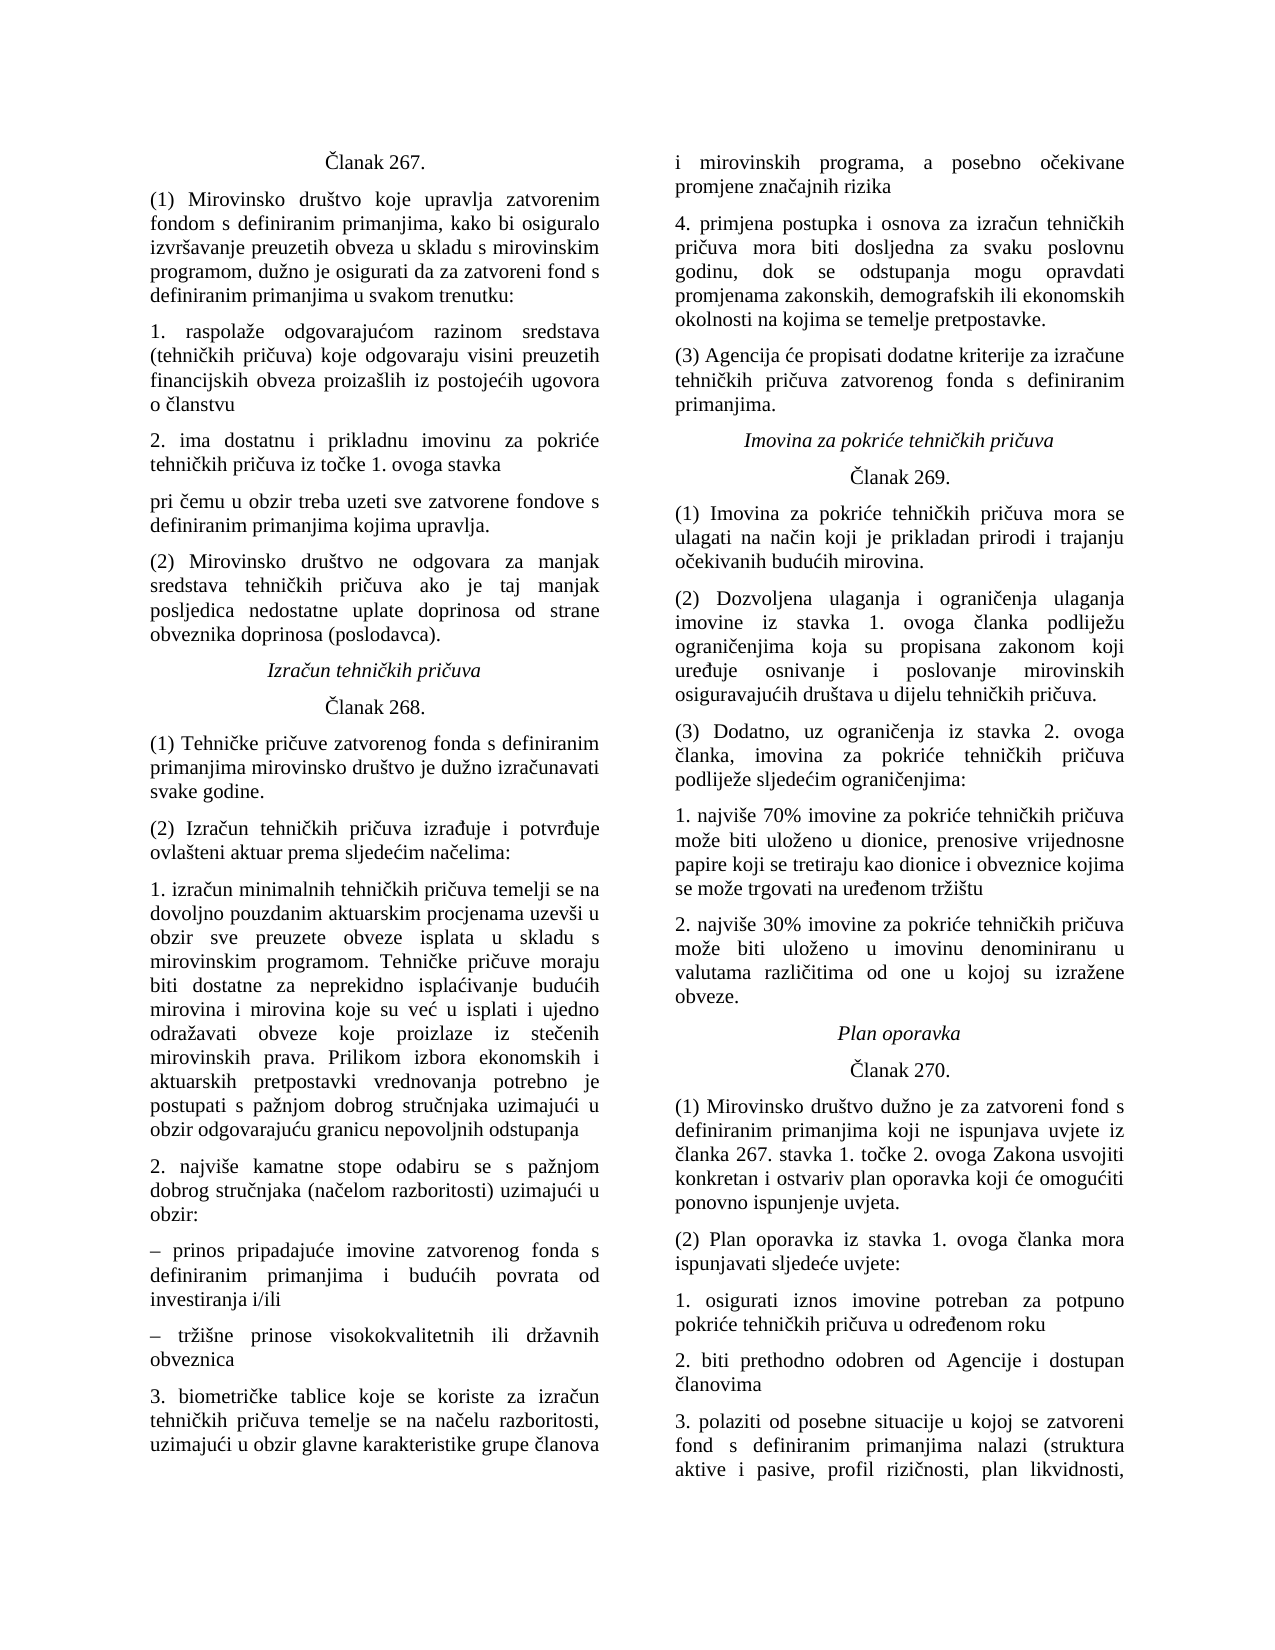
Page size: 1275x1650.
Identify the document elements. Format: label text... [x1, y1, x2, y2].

text – tržišne prinose visokokvalitetnih ili državnih obveznica [150, 1323, 600, 1371]
text 2. biti prethodno odobren od Agencije i dostupan članovima [675, 1348, 1125, 1396]
text 2. najviše kamatne stope odabiru se s pažnjom dobrog stručnjaka (načelom razboritosti) uzimajući u obzir: [150, 1154, 600, 1226]
text (2) Plan oporavka iz stavka 1. ovoga članka mora ispunjavati sljedeće uvjete: [675, 1227, 1125, 1275]
text (2) Mirovinsko društvo ne odgovara za manjak sredstava tehničkih pričuva ako je taj manjak posljedica nedostatne uplate doprinosa od strane obveznika doprinosa (poslodavca). [150, 549, 600, 646]
text 2. ima dostatnu i prikladnu imovinu za pokriće tehničkih pričuva iz točke 1. ovoga stavka [150, 428, 600, 476]
text 1. osigurati iznos imovine potreban za potpuno pokriće tehničkih pričuva u određenom roku [675, 1287, 1125, 1336]
text (3) Dodatno, uz ograničenja iz stavka 2. ovoga članka, imovina za pokriće tehničkih pričuva podliježe sljedećim ograničenjima: [675, 719, 1125, 791]
text 3. biometričke tablice koje se koriste za izračun tehničkih pričuva temelje se na načelu razboritosti, uzimajući u obzir glavne karakteristike grupe članova i mirovinskih programa, a posebno očekivane promjene značajnih rizika [150, 1384, 600, 1456]
text (2) Dozvoljena ulaganja i ograničenja ulaganja imovine iz stavka 1. ovoga članka podliježu ograničenjima koja su propisana zakonom koji uređuje osnivanje i poslovanje mirovinskih osiguravajućih društava u dijelu tehničkih pričuva. [675, 586, 1125, 706]
text (1) Tehničke pričuve zatvorenog fonda s definiranim primanjima mirovinsko društvo je dužno izračunavati svake godine. [150, 731, 600, 803]
text Članak 269. [675, 465, 1125, 489]
text 3. biometričke tablice koje se koriste za izračun tehničkih pričuva temelje se na načelu razboritosti, uzimajući u obzir glavne karakteristike grupe članova i mirovinskih programa, a posebno očekivane promjene značajnih rizika [675, 150, 1125, 198]
text 4. primjena postupka i osnova za izračun tehničkih pričuva mora biti dosljedna za svaku poslovnu godinu, dok se odstupanja mogu opravdati promjenama zakonskih, demografskih ili ekonomskih okolnosti na kojima se temelje pretpostavke. [675, 211, 1125, 331]
text Izračun tehničkih pričuva [150, 658, 600, 682]
text 2. najviše 30% imovine za pokriće tehničkih pričuva može biti uloženo u imovinu denominiranu u valutama različitima od one u kojoj su izražene obveze. [675, 912, 1125, 1008]
text Imovina za pokriće tehničkih pričuva [675, 428, 1125, 452]
text Članak 268. [150, 695, 600, 719]
text – prinos pripadajuće imovine zatvorenog fonda s definiranim primanjima i budućih povrata od investiranja i/ili [150, 1238, 600, 1311]
text (1) Mirovinsko društvo dužno je za zatvoreni fond s definiranim primanjima koji ne ispunjava uvjete iz članka 267. stavka 1. točke 2. ovoga Zakona usvojiti konkretan i ostvariv plan oporavka koji će omogućiti ponovno ispunjenje uvjeta. [675, 1094, 1125, 1214]
text pri čemu u obzir treba uzeti sve zatvorene fondove s definiranim primanjima kojima upravlja. [150, 489, 600, 537]
text 1. raspolaže odgovarajućom razinom sredstava (tehničkih pričuva) koje odgovaraju visini preuzetih financijskih obveza proizašlih iz postojećih ugovora o članstvu [150, 319, 600, 416]
text Plan oporavka [675, 1021, 1125, 1045]
text (1) Imovina za pokriće tehničkih pričuva mora se ulagati na način koji je prikladan prirodi i trajanju očekivanih budućih mirovina. [675, 501, 1125, 573]
text Članak 270. [675, 1057, 1125, 1082]
text (1) Mirovinsko društvo koje upravlja zatvorenim fondom s definiranim primanjima, kako bi osiguralo izvršavanje preuzetih obveza u skladu s mirovinskim programom, dužno je osigurati da za zatvoreni fond s definiranim primanjima u svakom trenutku: [150, 187, 600, 307]
text 1. najviše 70% imovine za pokriće tehničkih pričuva može biti uloženo u dionice, prenosive vrijednosne papire koji se tretiraju kao dionice i obveznice kojima se može trgovati na uređenom tržištu [675, 803, 1125, 900]
text 1. izračun minimalnih tehničkih pričuva temelji se na dovoljno pouzdanim aktuarskim procjenama uzevši u obzir sve preuzete obveze isplata u skladu s mirovinskim programom. Tehničke pričuve moraju biti dostatne za neprekidno isplaćivanje budućih mirovina i mirovina koje su već u isplati i ujedno odražavati obveze koje proizlaze iz stečenih mirovinskih prava. Prilikom izbora ekonomskih i aktuarskih pretpostavki vrednovanja potrebno je postupati s pažnjom dobrog stručnjaka uzimajući u obzir odgovarajuću granicu nepovoljnih odstupanja [150, 877, 600, 1141]
text Članak 267. [150, 150, 600, 174]
text (3) Agencija će propisati dodatne kriterije za izračune tehničkih pričuva zatvorenog fonda s definiranim primanjima. [675, 343, 1125, 416]
text (2) Izračun tehničkih pričuva izrađuje i potvrđuje ovlašteni aktuar prema sljedećim načelima: [150, 816, 600, 864]
